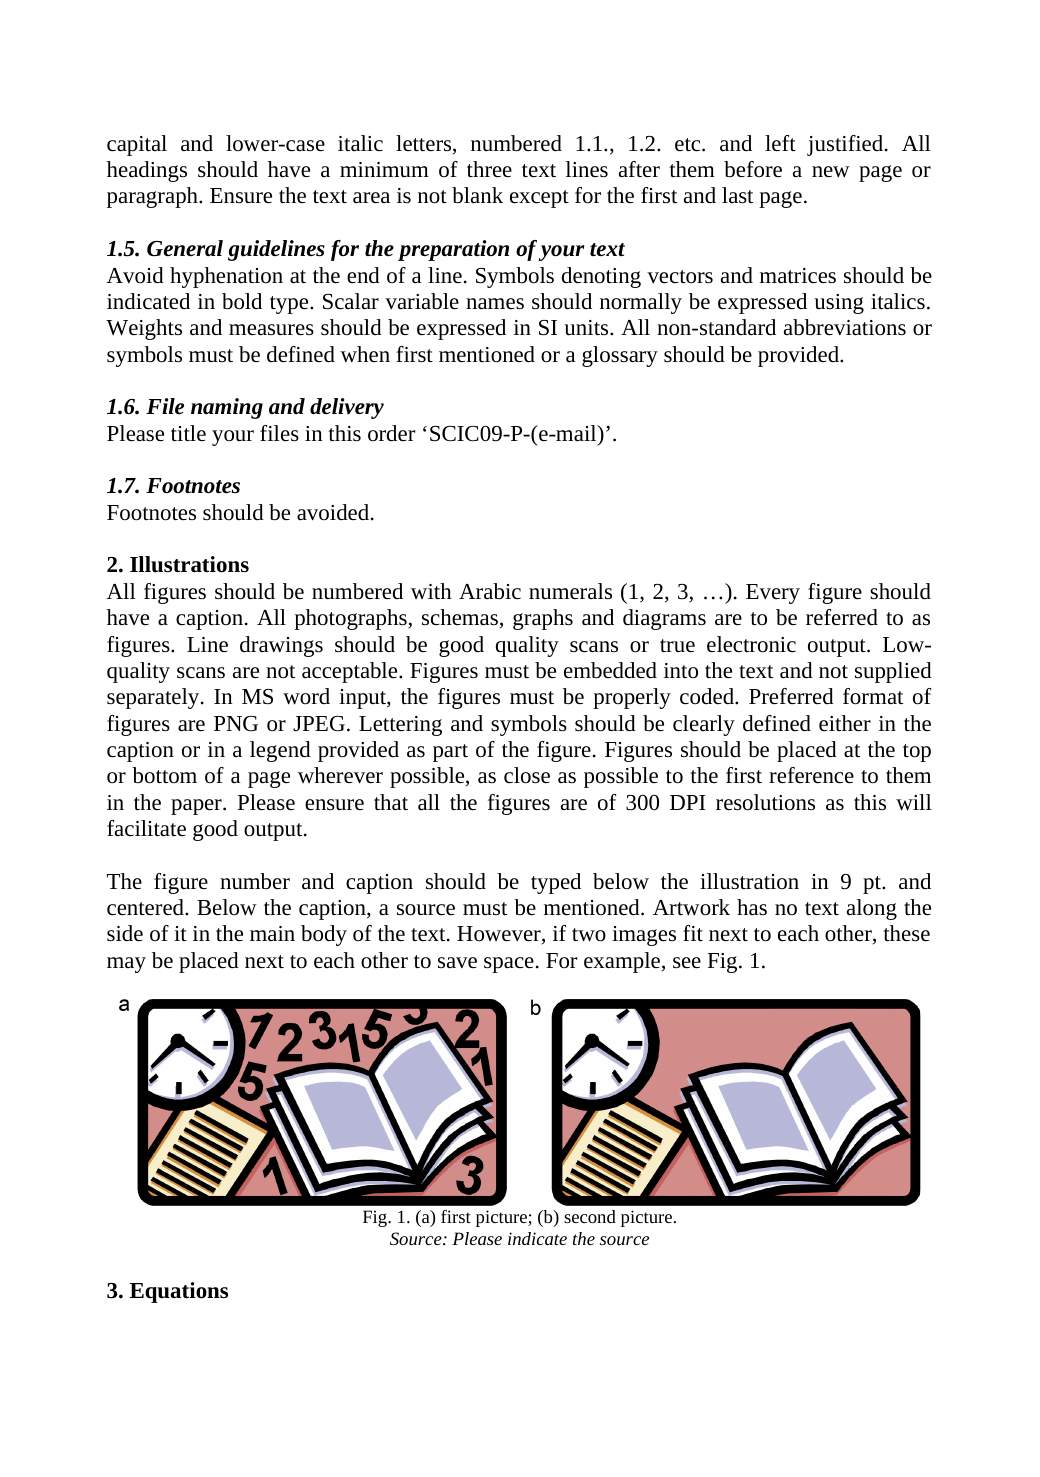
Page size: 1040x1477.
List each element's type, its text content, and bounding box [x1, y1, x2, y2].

text 1.6. File naming and delivery [106, 393, 933, 420]
text Source: Please indicate the source [106, 1227, 933, 1249]
text 3. Equations [106, 1277, 933, 1303]
text 2. Illustrations [106, 552, 933, 578]
text Footnotes should be avoided. [106, 499, 933, 525]
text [106, 130, 933, 209]
text The figure number and caption should be typed below the illustration in 9 pt. and centered. Below the caption, a source must be mentioned. Artwork has no text along the side of it in the main body of the text. However, if two images fit next to each other, these may be placed next to each other to save space. For example, see Fig. 1. [106, 868, 933, 973]
text Fig. 1. (a) first picture; (b) second picture. [106, 1206, 933, 1227]
text Avoid hyphenation at the end of a line. Symbols denoting vectors and matrices should be indicated in bold type. Scalar variable names should normally be expressed using italics. Weights and measures should be expressed in SI units. All non-standard abbreviations or symbols must be defined when first mentioned or a glossary should be provided. [106, 262, 933, 367]
text 1.7. Footnotes [106, 472, 933, 499]
text 1.5. General guidelines for the preparation of your text [106, 235, 933, 262]
text Please title your files in this order ‘SCIC09-P-(e-mail)’. [106, 420, 933, 446]
text All figures should be numbered with Arabic numerals (1, 2, 3, …). Every figure should have a caption. All photographs, schemas, graphs and diagrams are to be referred to as figures. Line drawings should be good quality scans or true electronic output. Low-quality scans are not acceptable. Figures must be embedded into the text and not supplied separately. In MS word input, the figures must be properly coded. Preferred format of figures are PNG or JPEG. Lettering and symbols should be clearly defined either in the caption or in a legend provided as part of the figure. Figures should be placed at the top or bottom of a page wherever possible, as close as possible to the first reference to them in the paper. Please ensure that all the figures are of 300 DPI resolutions as this will facilitate good output. [106, 578, 933, 841]
